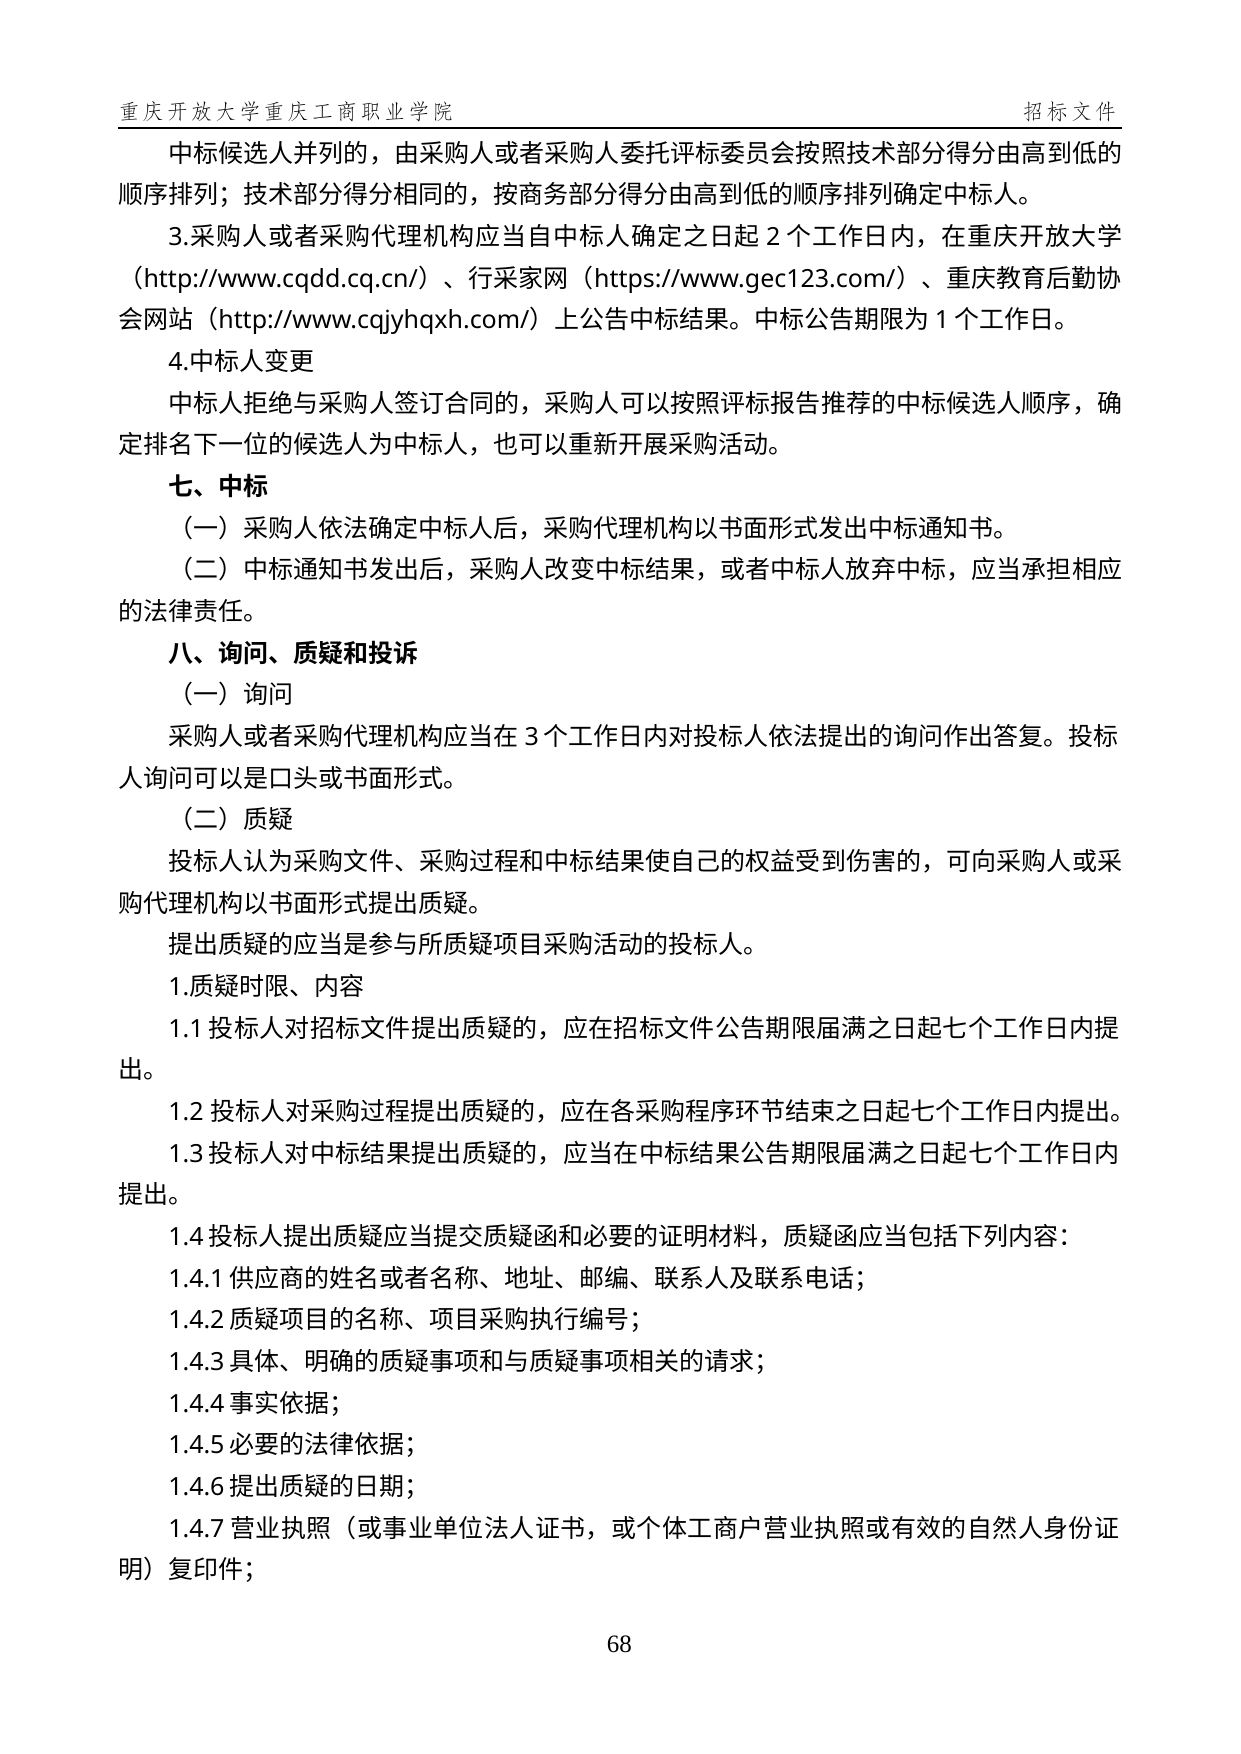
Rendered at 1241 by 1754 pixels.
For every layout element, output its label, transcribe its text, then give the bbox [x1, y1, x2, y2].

text 1.4.5必要的法律依据； [118, 1420, 1122, 1462]
text 1.质疑时限、内容 [118, 962, 1122, 1004]
text 1.4.7营业执照（或事业单位法人证书，或个体工商户营业执照或有效的自然人身份证明）复印件； [118, 1504, 1122, 1587]
text （二）质疑 [118, 795, 1122, 837]
text 1.3投标人对中标结果提出质疑的，应当在中标结果公告期限届满之日起七个工作日内提出。 [118, 1129, 1122, 1212]
subtitle 八、询问、质疑和投诉 [118, 629, 1122, 670]
text 1.4.4事实依据； [118, 1379, 1122, 1420]
text （一）采购人依法确定中标人后，采购代理机构以书面形式发出中标通知书。 [118, 504, 1122, 545]
text 3.采购人或者采购代理机构应当自中标人确定之日起2个工作日内，在重庆开放大学（http://www.cqdd.cq.cn/）、行采家网（https://www.gec123.com/）、重庆教育后勤协会网站（http://www.cqjyhqxh.com/）上公告中标结果。中标公告期限为1个工作日。 [118, 212, 1122, 337]
text 采购人或者采购代理机构应当在3个工作日内对投标人依法提出的询问作出答复。投标人询问可以是口头或书面形式。 [118, 712, 1121, 795]
text 1.4投标人提出质疑应当提交质疑函和必要的证明材料，质疑函应当包括下列内容： [118, 1212, 1122, 1254]
text 1.1投标人对招标文件提出质疑的，应在招标文件公告期限届满之日起七个工作日内提出。 [118, 1004, 1122, 1087]
text 投标人认为采购文件、采购过程和中标结果使自己的权益受到伤害的，可向采购人或采购代理机构以书面形式提出质疑。 [118, 837, 1122, 920]
text 中标人拒绝与采购人签订合同的，采购人可以按照评标报告推荐的中标候选人顺序，确定排名下一位的候选人为中标人，也可以重新开展采购活动。 [118, 379, 1122, 462]
text 1.4.2质疑项目的名称、项目采购执行编号； [118, 1295, 1122, 1337]
text （一）询问 [118, 670, 1121, 712]
text （二）中标通知书发出后，采购人改变中标结果，或者中标人放弃中标，应当承担相应的法律责任。 [118, 545, 1122, 629]
subtitle 七、中标 [118, 462, 1122, 504]
text 中标候选人并列的，由采购人或者采购人委托评标委员会按照技术部分得分由高到低的顺序排列；技术部分得分相同的，按商务部分得分由高到低的顺序排列确定中标人。 [118, 129, 1122, 212]
text 1.2 投标人对采购过程提出质疑的，应在各采购程序环节结束之日起七个工作日内提出。 [118, 1087, 1122, 1129]
text 4.中标人变更 [118, 337, 1122, 379]
text 1.4.6提出质疑的日期； [118, 1462, 1122, 1504]
text 提出质疑的应当是参与所质疑项目采购活动的投标人。 [118, 920, 1122, 962]
text 1.4.1供应商的姓名或者名称、地址、邮编、联系人及联系电话； [118, 1254, 1122, 1295]
text 1.4.3具体、明确的质疑事项和与质疑事项相关的请求； [118, 1337, 1122, 1379]
